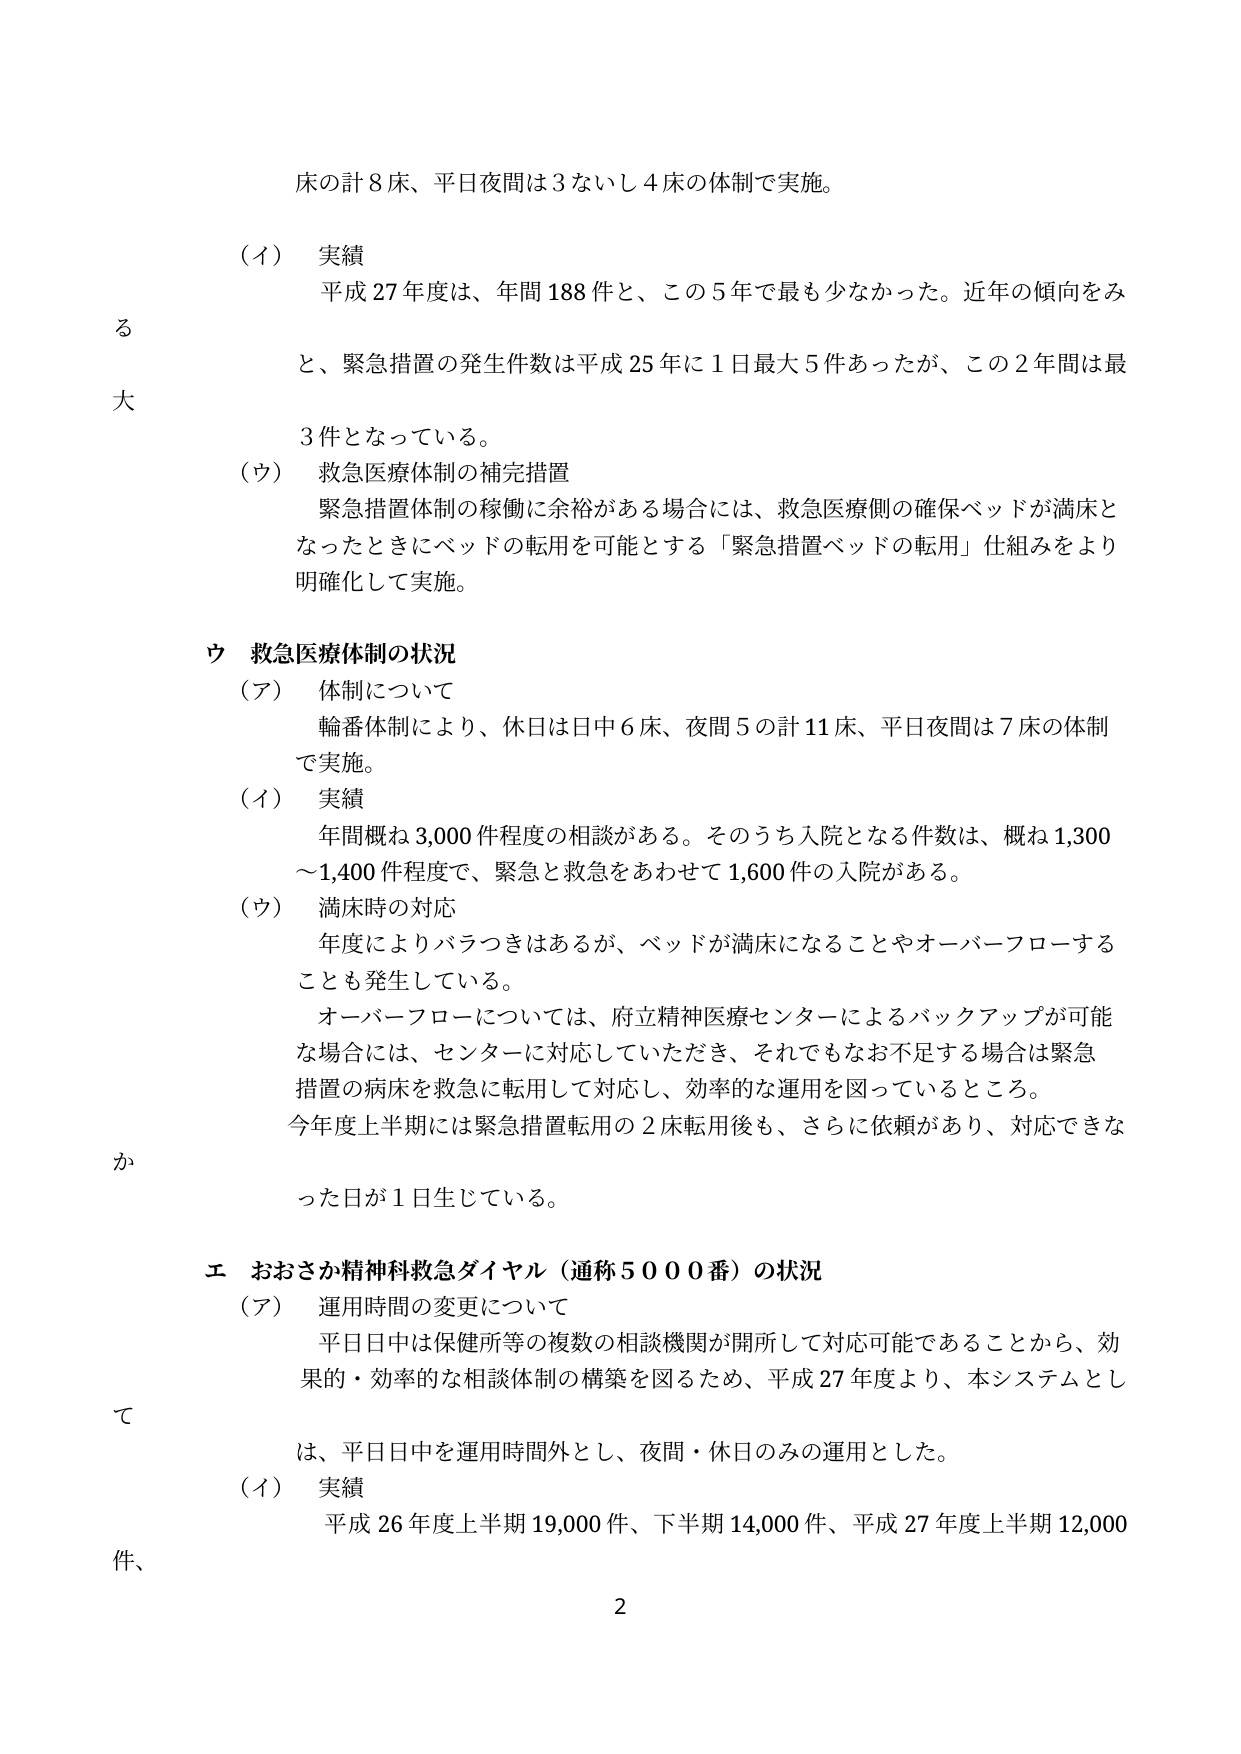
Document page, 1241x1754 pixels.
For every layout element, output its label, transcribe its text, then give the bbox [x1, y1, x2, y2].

text な場合には、センターに対応していただき、それでもなお不足する場合は緊急 [112, 1034, 1128, 1070]
text は、平日日中を運用時間外とし、夜間・休日のみの運用とした。 [112, 1432, 1128, 1469]
text ３件となっている。 [112, 417, 1128, 454]
text 平日日中は保健所等の複数の相談機関が開所して対応可能であることから、効 [112, 1324, 1128, 1360]
text （ウ） 満床時の対応 [112, 889, 1128, 925]
text 年間概ね3,000件程度の相談がある。そのうち入院となる件数は、概ね1,300 [112, 816, 1128, 852]
text 措置の病床を救急に転用して対応し、効率的な運用を図っているところ。 [112, 1070, 1128, 1106]
text （ア） 体制について [112, 671, 1128, 707]
text 平成27年度は、年間188件と、この５年で最も少なかった。近年の傾向をみる [112, 272, 1128, 345]
text オーバーフローについては、府立精神医療センターによるバックアップが可能 [112, 997, 1128, 1034]
text （ウ） 救急医療体制の補完措置 [112, 454, 1128, 490]
text で実施。 [112, 744, 1128, 780]
text 明確化して実施。 [112, 562, 1128, 599]
text なったときにベッドの転用を可能とする「緊急措置ベッドの転用」仕組みをより [112, 526, 1128, 562]
text エ おおさか精神科救急ダイヤル（通称５０００番）の状況 [112, 1251, 1128, 1287]
text 床の計８床、平日夜間は３ないし４床の体制で実施。 [112, 164, 1128, 200]
text （イ） 実績 [112, 1469, 1128, 1505]
text 緊急措置体制の稼働に余裕がある場合には、救急医療側の確保ベッドが満床と [112, 490, 1128, 526]
text （ア） 運用時間の変更について [112, 1287, 1128, 1324]
text った日が１日生じている。 [112, 1179, 1128, 1215]
text ウ 救急医療体制の状況 [112, 635, 1128, 671]
text （イ） 実績 [112, 236, 1128, 272]
text （イ） 実績 [112, 780, 1128, 816]
text ことも発生している。 [112, 961, 1128, 997]
text 輪番体制により、休日は日中６床、夜間５の計11床、平日夜間は７床の体制 [112, 707, 1128, 744]
text ～1,400件程度で、緊急と救急をあわせて1,600件の入院がある。 [112, 852, 1128, 889]
text 果的・効率的な相談体制の構築を図るため、平成27年度より、本システムとして [112, 1360, 1128, 1432]
text と、緊急措置の発生件数は平成25年に１日最大５件あったが、この２年間は最大 [112, 345, 1128, 417]
text 年度によりバラつきはあるが、ベッドが満床になることやオーバーフローする [112, 925, 1128, 961]
text 平成26年度上半期19,000件、下半期14,000件、平成27年度上半期12,000件、 [112, 1505, 1128, 1577]
text 今年度上半期には緊急措置転用の２床転用後も、さらに依頼があり、対応できなか [112, 1106, 1128, 1179]
